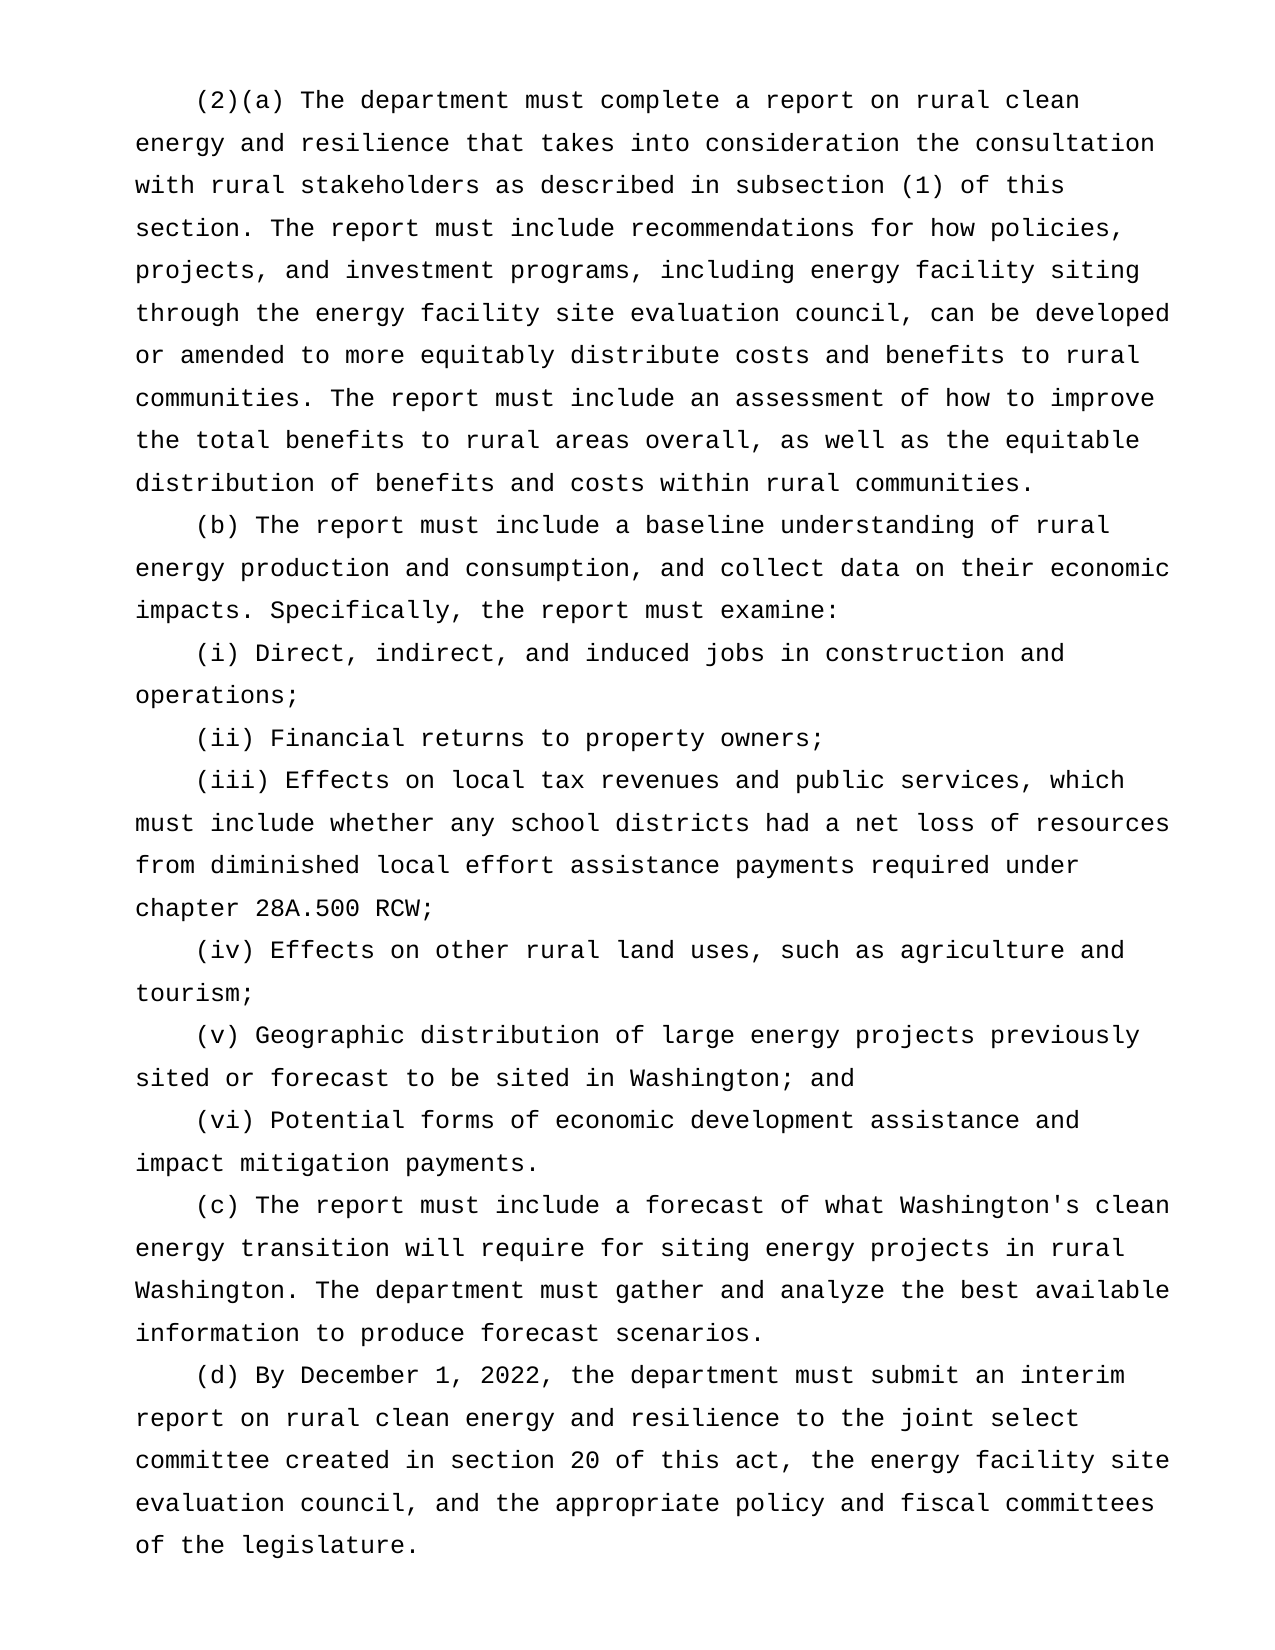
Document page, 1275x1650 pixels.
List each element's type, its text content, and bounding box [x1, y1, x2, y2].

text (c) The report must include a forecast of what Washington's clean energy transition will require for siting energy projects in rural Washington. The department must gather and analyze the best available information to produce forecast scenarios. [135, 1180, 1170, 1350]
text (b) The report must include a baseline understanding of rural energy production and consumption, and collect data on their economic impacts. Specifically, the report must examine: [135, 500, 1170, 627]
text (iv) Effects on other rural land uses, such as agriculture and tourism; [135, 925, 1170, 1010]
text (vi) Potential forms of economic development assistance and impact mitigation payments. [135, 1095, 1170, 1180]
text (v) Geographic distribution of large energy projects previously sited or forecast to be sited in Washington; and [135, 1010, 1170, 1095]
text (i) Direct, indirect, and induced jobs in construction and operations; [135, 627, 1170, 712]
text (iii) Effects on local tax revenues and public services, which must include whether any school districts had a net loss of resources from diminished local effort assistance payments required under chapter 28A.500 RCW; [135, 755, 1170, 925]
text (ii) Financial returns to property owners; [135, 712, 1170, 755]
text (2)(a) The department must complete a report on rural clean energy and resilience that takes into consideration the consultation with rural stakeholders as described in subsection (1) of this section. The report must include recommendations for how policies, projects, and investment programs, including energy facility siting through the energy facility site evaluation council, can be developed or amended to more equitably distribute costs and benefits to rural communities. The report must include an assessment of how to improve the total benefits to rural areas overall, as well as the equitable distribution of benefits and costs within rural communities. [135, 75, 1170, 500]
text (d) By December 1, 2022, the department must submit an interim report on rural clean energy and resilience to the joint select committee created in section 20 of this act, the energy facility site evaluation council, and the appropriate policy and fiscal committees of the legislature. [135, 1350, 1170, 1562]
